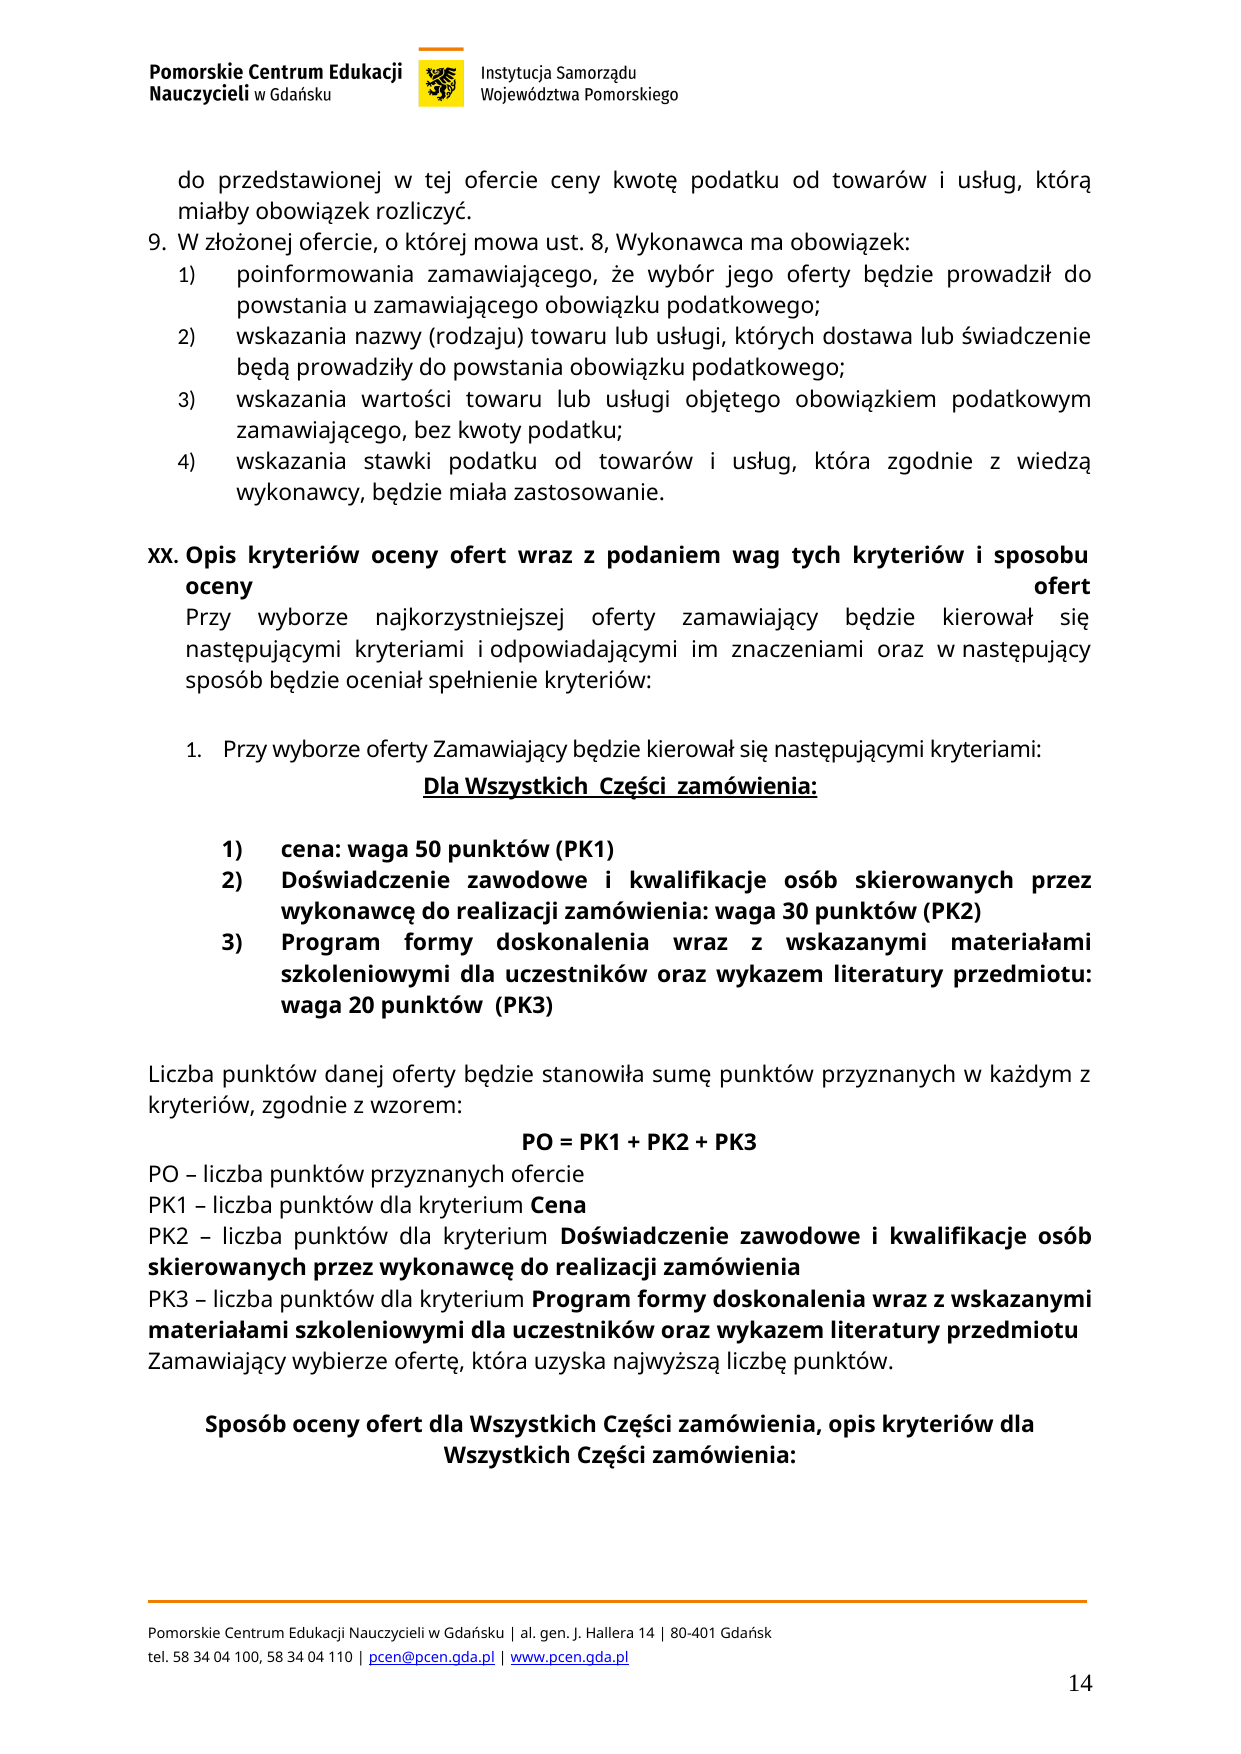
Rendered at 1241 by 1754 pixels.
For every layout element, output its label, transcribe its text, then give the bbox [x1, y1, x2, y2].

list wskazania wartości towaru lub usługi objętego obowiązkiem podatkowym zamawiającego, bez kwoty podatku; [177, 383, 1093, 445]
list Doświadczenie zawodowe i kwalifikacje osób skierowanych przez wykonawcę do realizacji zamówienia: waga 30 punktów (PK2) [221, 864, 1093, 926]
text PK2 – liczba punktów dla kryterium Doświadczenie zawodowe i kwalifikacje osób skierowanych przez wykonawcę do realizacji zamówienia [148, 1220, 1093, 1283]
text Dla Wszystkich Części zamówienia: [148, 770, 1093, 801]
text Liczba punktów danej oferty będzie stanowiła sumę punktów przyznanych w każdym z kryteriów, zgodnie z wzorem: [148, 1058, 1093, 1120]
list Przy wyborze oferty Zamawiający będzie kierował się następującymi kryteriami: [185, 733, 1093, 764]
list wskazania nazwy (rodzaju) towaru lub usługi, których dostawa lub świadczenie będą prowadziły do powstania obowiązku podatkowego; [177, 320, 1093, 383]
text PK3 – liczba punktów dla kryterium Program formy doskonalenia wraz z wskazanymi materiałami szkoleniowymi dla uczestników oraz wykazem literatury przedmiotu [148, 1283, 1093, 1345]
list cena: waga 50 punktów (PK1) [221, 833, 1093, 864]
list Opis kryteriów oceny ofert wraz z podaniem wag tych kryteriów i sposobu oceny ofert Przy wyborze najkorzystniejszej oferty zamawiający będzie kierował się następującymi kryteriami i odpowiadającymi im znaczeniami oraz w następujący sposób będzie oceniał spełnienie kryteriów: [148, 539, 1091, 695]
list Program formy doskonalenia wraz z wskazanymi materiałami szkoleniowymi dla uczestników oraz wykazem literatury przedmiotu: waga 20 punktów (PK3) [221, 926, 1093, 1020]
text PO = PK1 + PK2 + PK3 [185, 1126, 1093, 1158]
text PO – liczba punktów przyznanych ofercie [148, 1158, 1093, 1189]
text Zamawiający wybierze ofertę, która uzyska najwyższą liczbę punktów. [148, 1345, 1093, 1376]
text PK1 – liczba punktów dla kryterium Cena [148, 1189, 1093, 1220]
picture [147, 47, 679, 107]
list W złożonej ofercie, o której mowa ust. 8, Wykonawca ma obowiązek: [148, 226, 1093, 258]
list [148, 164, 1093, 226]
list poinformowania zamawiającego, że wybór jego oferty będzie prowadził do powstania u zamawiającego obowiązku podatkowego; [177, 258, 1093, 320]
list wskazania stawki podatku od towarów i usług, która zgodnie z wiedzą wykonawcy, będzie miała zastosowanie. [177, 445, 1093, 508]
text Sposób oceny ofert dla Wszystkich Części zamówienia, opis kryteriów dla Wszystkich Części zamówienia: [148, 1408, 1093, 1470]
